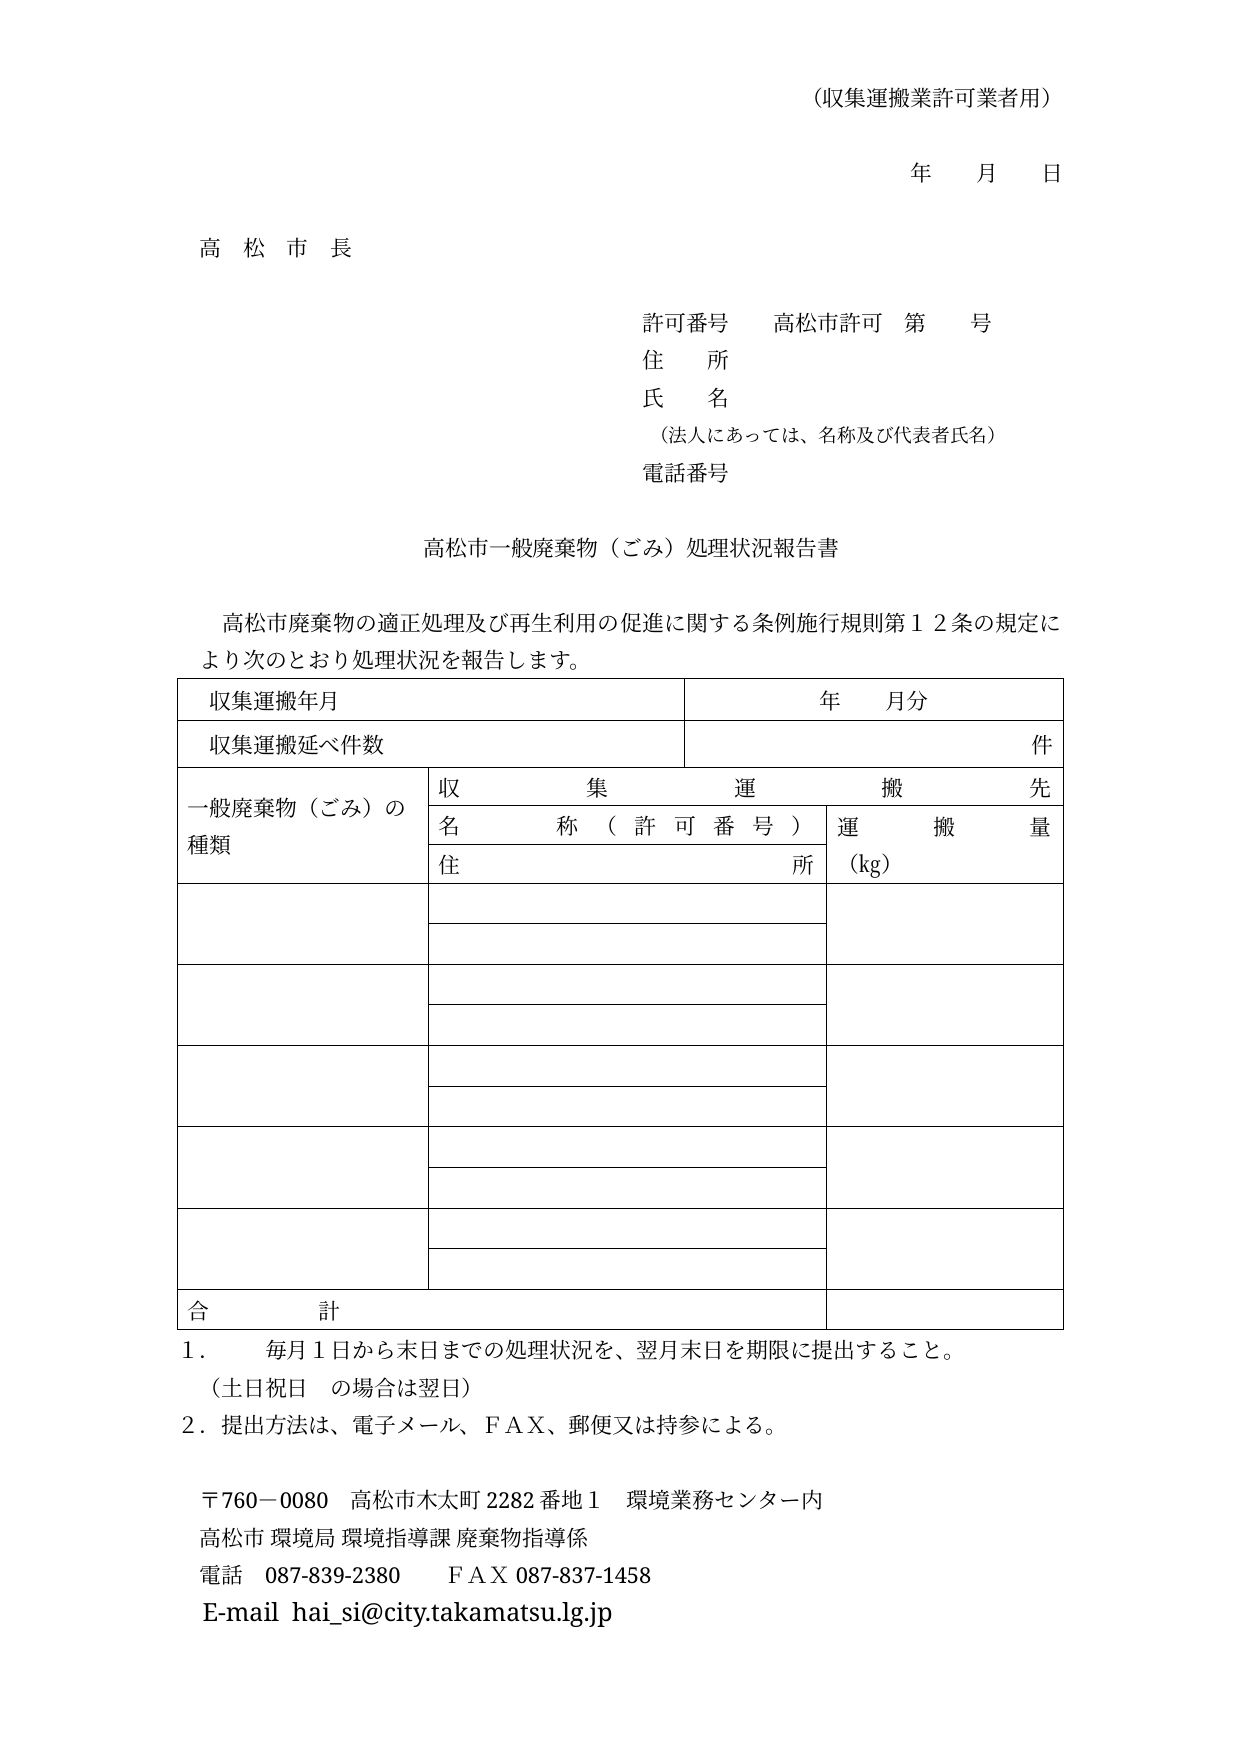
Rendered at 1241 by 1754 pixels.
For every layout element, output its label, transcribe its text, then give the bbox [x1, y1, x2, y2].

table_cell [429, 1249, 826, 1289]
table_cell 収集運搬先 [429, 768, 1063, 805]
text 電話番号 [177, 453, 1063, 491]
text E-mail hai_si@city.takamatsu.lg.jp [177, 1593, 1063, 1630]
table_cell [827, 1046, 1063, 1126]
table_cell [429, 884, 826, 923]
text 電話 087-839-2380 ＦＡＸ 087-837-1458 [177, 1555, 1063, 1593]
text ２．提出方法は、電子メール、ＦＡＸ、郵便又は持参による。 [177, 1405, 1063, 1443]
text 高 松 市 長 [177, 228, 1063, 266]
text （法人にあっては、名称及び代表者氏名） [177, 416, 1063, 453]
table_cell 一般廃棄物（ごみ）の種類 [178, 768, 428, 882]
text 〒760－0080 高松市木太町2282番地１ 環境業務センター内 [177, 1480, 1063, 1518]
table_cell [429, 1209, 826, 1248]
text 許可番号 高松市許可 第 号 [177, 303, 1063, 341]
text （収集運搬業許可業者用） [177, 78, 1063, 116]
table_cell [827, 884, 1063, 964]
table_header 年 月分 [685, 679, 1063, 720]
table_cell [178, 1046, 428, 1126]
table_cell 名 称（許可番号） [429, 806, 826, 844]
table_cell 住所 [429, 845, 826, 882]
table_cell [429, 1046, 826, 1086]
table_cell [429, 1127, 826, 1167]
table_cell [429, 1087, 826, 1126]
table_cell [178, 1209, 428, 1289]
table_cell 収集運搬延べ件数 [178, 721, 684, 767]
table_cell [178, 884, 428, 964]
table_cell [827, 1290, 1063, 1329]
text 高松市廃棄物の適正処理及び再生利用の促進に関する条例施行規則第１２条の規定により次のとおり処理状況を報告します。 [199, 603, 1063, 678]
text 住 所 [177, 341, 1063, 378]
table_cell [429, 1168, 826, 1207]
table_cell [429, 1005, 826, 1045]
text （土日祝日 の場合は翌日） [177, 1368, 1063, 1405]
table_cell [827, 965, 1063, 1045]
table_cell 運搬量 （㎏） [827, 806, 1063, 882]
text 氏 名 [177, 378, 1063, 416]
table_cell 件 [685, 721, 1063, 767]
list 毎月１日から末日までの処理状況を、翌月末日を期限に提出すること。 [177, 1330, 1063, 1368]
text 高松市一般廃棄物（ごみ）処理状況報告書 [177, 528, 1063, 566]
text 年 月 日 [177, 153, 1063, 191]
table_cell [429, 924, 826, 964]
table_cell 合 計 [178, 1290, 826, 1329]
table_cell [178, 1127, 428, 1207]
table_header 収集運搬年月 [178, 679, 684, 720]
table_cell [827, 1127, 1063, 1207]
table_cell [178, 965, 428, 1045]
text 高松市 環境局 環境指導課 廃棄物指導係 [177, 1518, 1063, 1555]
table_cell [429, 965, 826, 1004]
table_cell [827, 1209, 1063, 1289]
